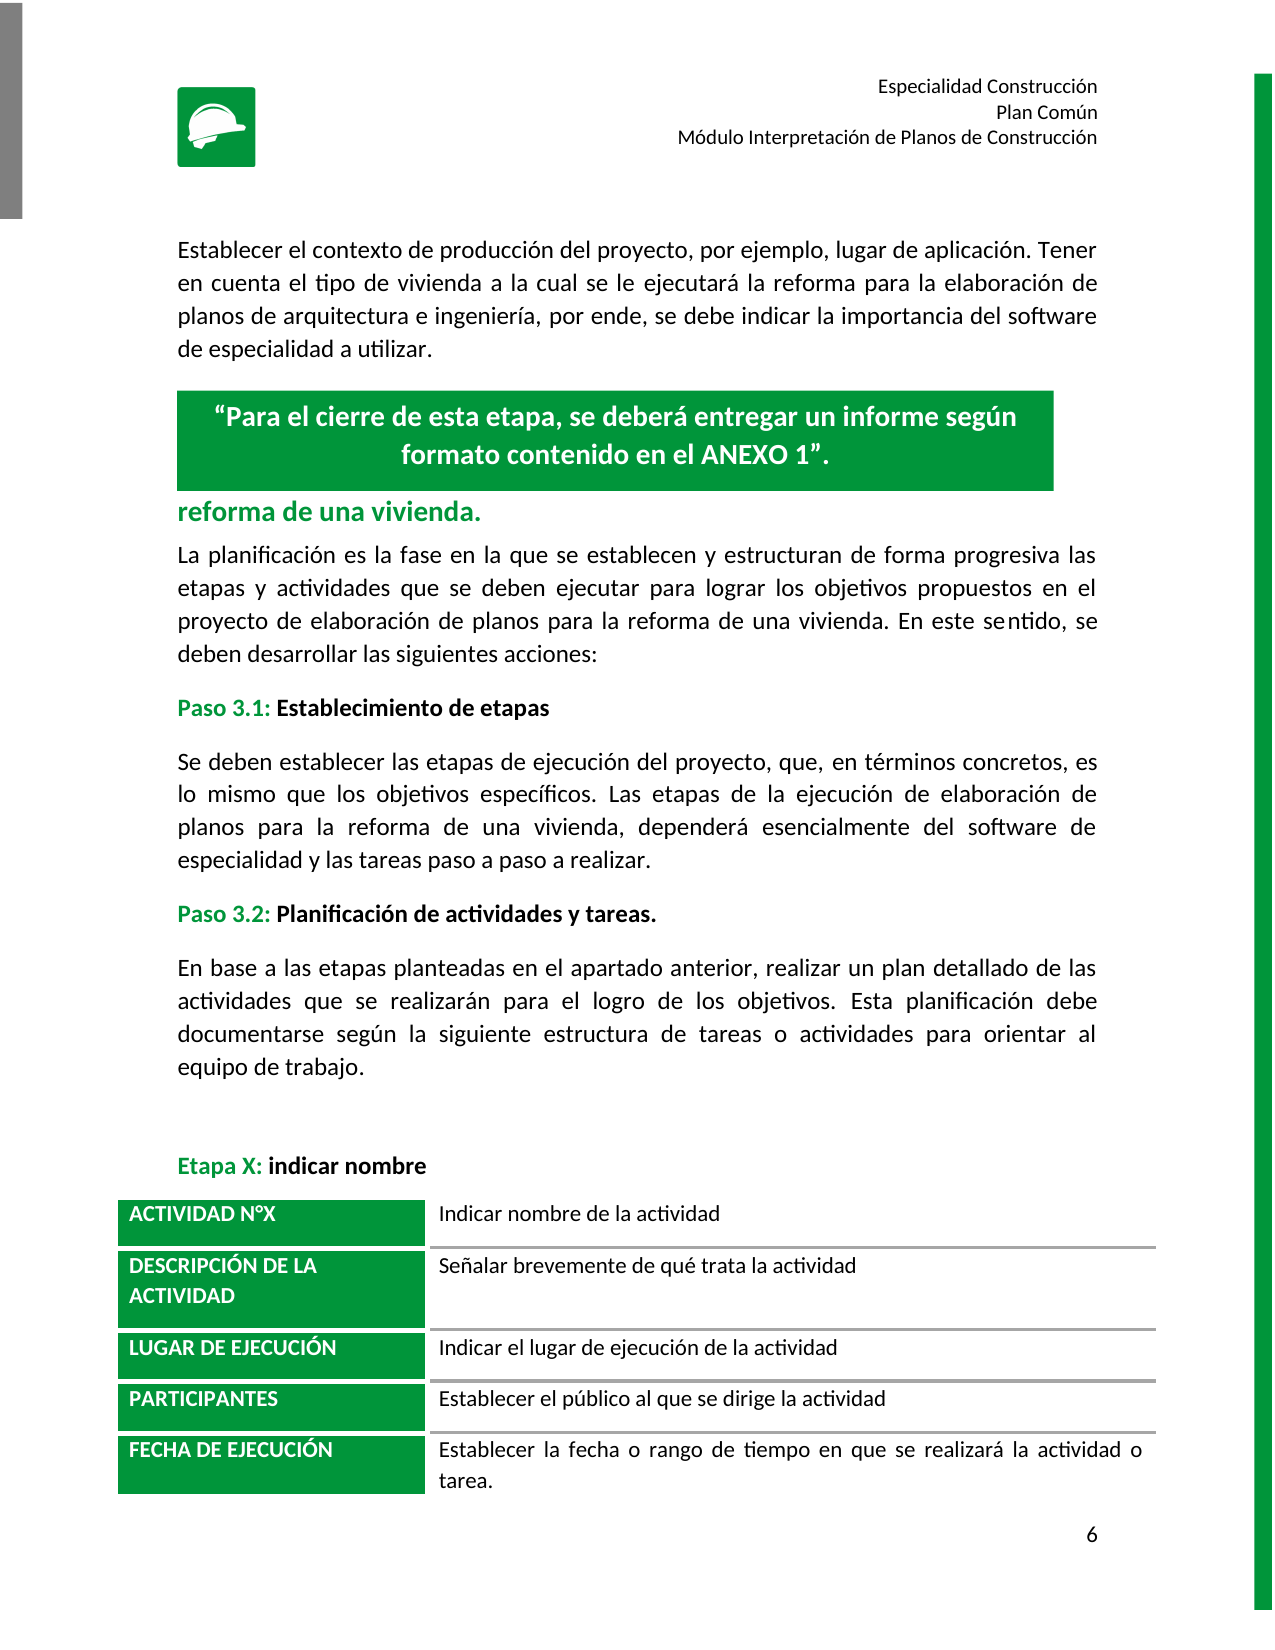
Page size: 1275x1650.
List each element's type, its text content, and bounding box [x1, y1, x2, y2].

text Paso 3.1: Establecimiento de etapas [177, 692, 1098, 722]
text Establecer el contexto de producción del proyecto, por ejemplo, lugar de aplicación. Tener en cuenta el tipo de vivienda a la cual se le ejecutará la reforma para la elaboración de planos de arquitectura e ingeniería, por ende, se debe indicar la importancia del software de especialidad a utilizar. [177, 234, 1098, 363]
subtitle Etapa 3: Planificación del proyecto de elaboración de planos para la reforma de una vivienda. [177, 454, 1098, 528]
table_cell Señalar brevemente de qué trata la actividad [430, 1249, 1156, 1328]
picture [177, 87, 256, 167]
table_header ACTIVIDAD N°X [118, 1200, 425, 1246]
table_cell Establecer la fecha o rango de tiempo en que se realizará la actividad o tarea. [430, 1434, 1156, 1494]
table_cell FECHA DE EJECUCIÓN [118, 1436, 425, 1494]
table_cell DESCRIPCIÓN DE LA ACTIVIDAD [118, 1251, 425, 1328]
text Etapa X: indicar nombre [177, 1150, 1098, 1180]
text Paso 3.2: Planificación de actividades y tareas. [177, 898, 1098, 929]
text En base a las etapas planteadas en el apartado anterior, realizar un plan detallado de las actividades que se realizarán para el logro de los objetivos. Esta planificación debe documentarse según la siguiente estructura de tareas o actividades para orientar al equipo de trabajo. [177, 952, 1098, 1081]
table_cell PARTICIPANTES [118, 1384, 425, 1431]
table_cell LUGAR DE EJECUCIÓN [118, 1333, 425, 1379]
text La planificación es la fase en la que se establecen y estructuran de forma progresiva las etapas y actividades que se deben ejecutar para lograr los objetivos propuestos en el proyecto de elaboración de planos para la reforma de una vivienda. En este sentido, se deben desarrollar las siguientes acciones: [177, 539, 1098, 669]
table_header Indicar nombre de la actividad [430, 1200, 1156, 1246]
table_cell Indicar el lugar de ejecución de la actividad [430, 1331, 1156, 1379]
text Se deben establecer las etapas de ejecución del proyecto, que, en términos concretos, es lo mismo que los objetivos específicos. Las etapas de la ejecución de elaboración de planos para la reforma de una vivienda, dependerá esencialmente del software de especialidad y las tareas paso a paso a realizar. [177, 746, 1098, 875]
table_cell Establecer el público al que se dirige la actividad [430, 1383, 1156, 1431]
